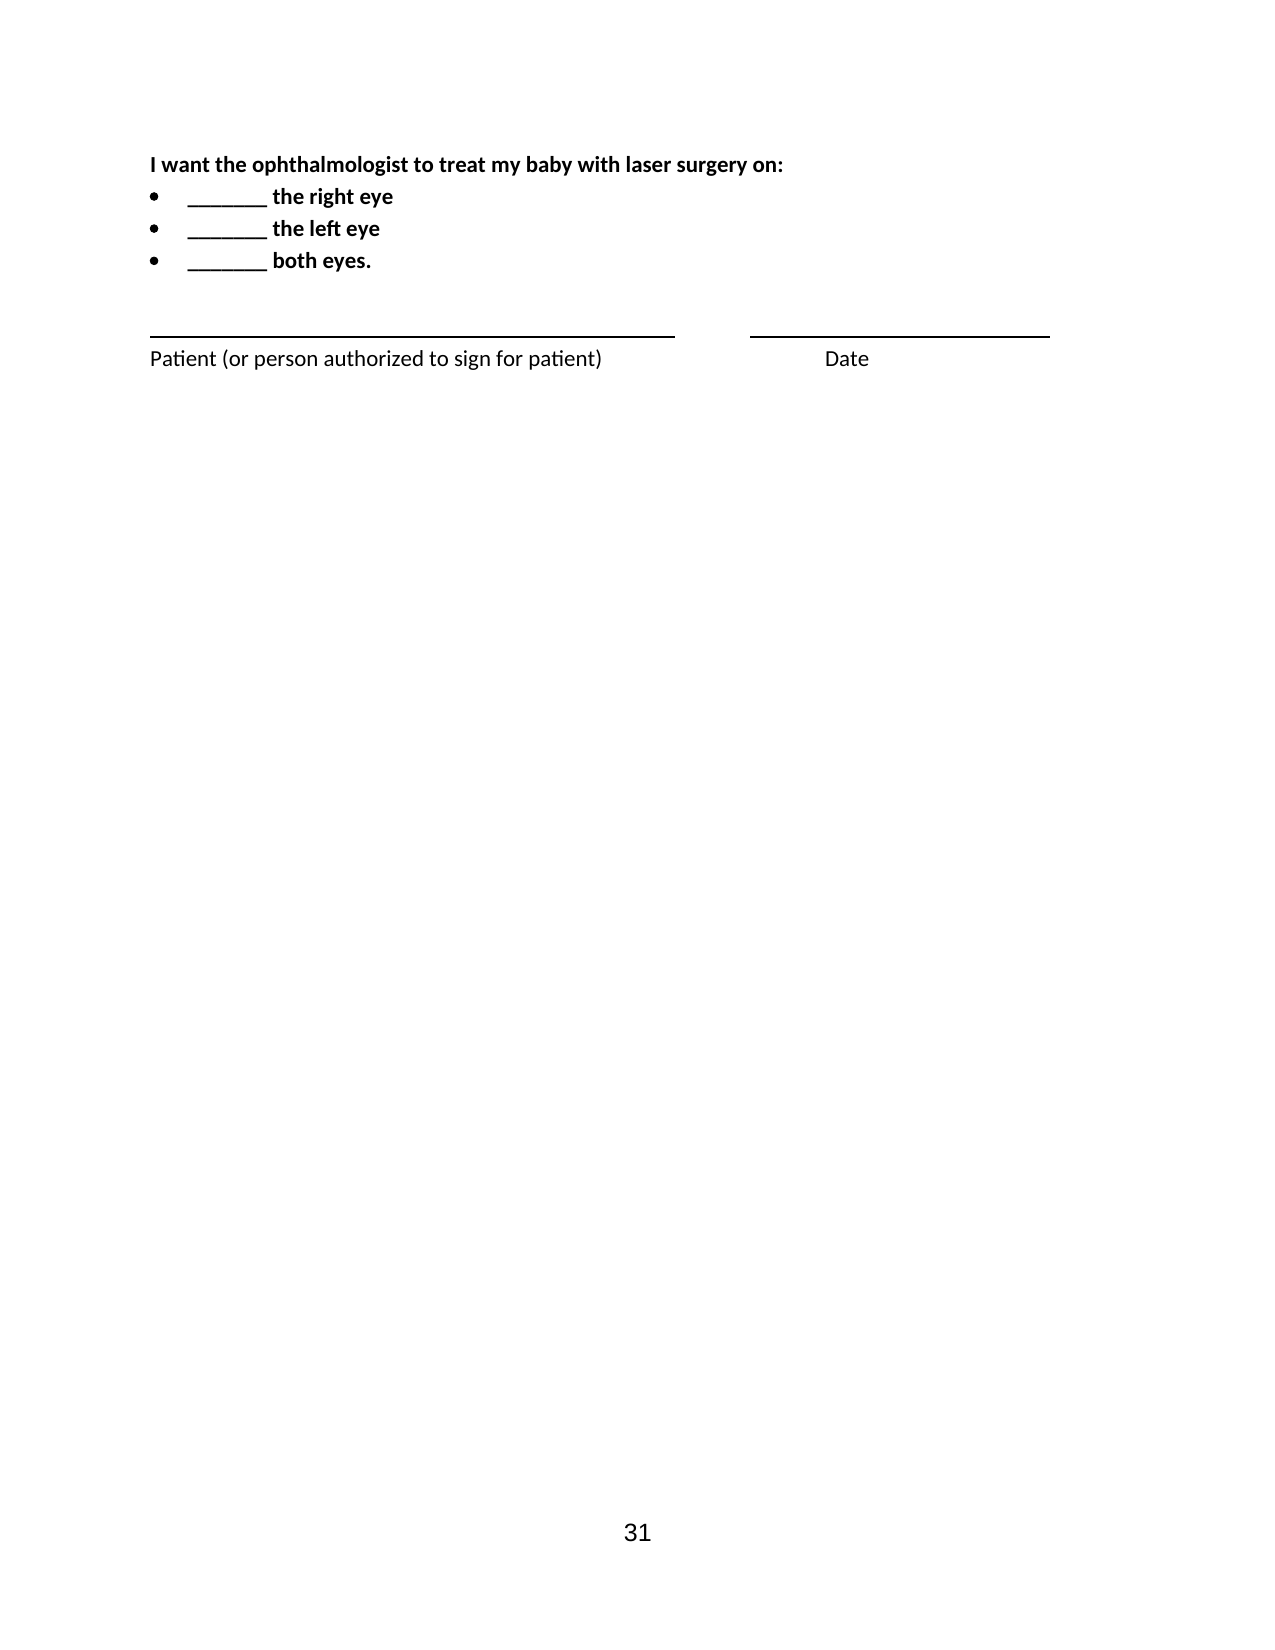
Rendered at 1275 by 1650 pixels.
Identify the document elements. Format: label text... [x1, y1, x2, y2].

list _______ the left eye [150, 214, 1125, 242]
text I want the ophthalmologist to treat my baby with laser surgery on: [150, 150, 1125, 178]
list _______ both eyes. [150, 247, 1125, 274]
list _______ the right eye [150, 182, 1125, 210]
text Patient (or person authorized to sign for patient) Date [150, 344, 1125, 372]
